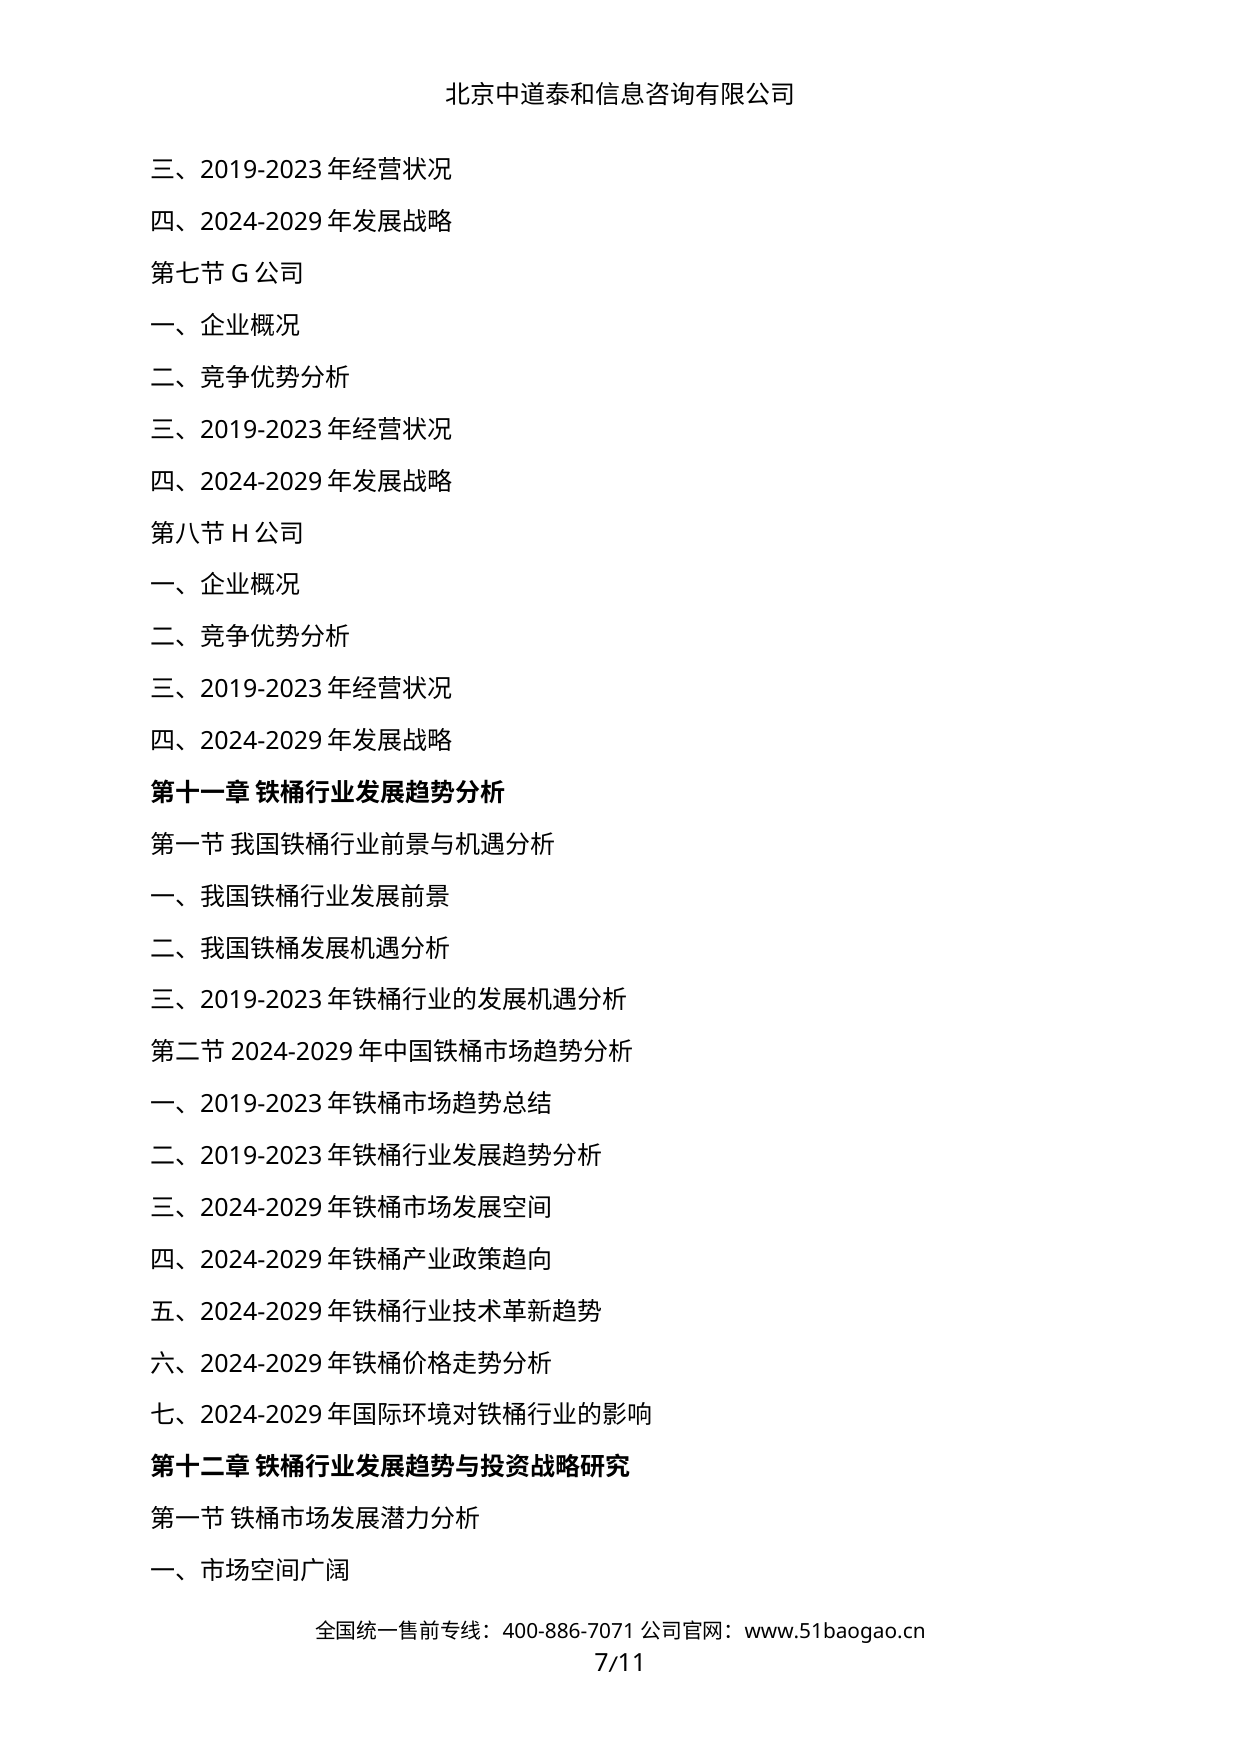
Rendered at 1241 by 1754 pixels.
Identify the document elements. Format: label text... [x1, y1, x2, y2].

text 一、我国铁桶行业发展前景 [150, 876, 1090, 912]
text 四、2024-2029年发展战略 [150, 461, 1090, 497]
text 三、2019-2023年经营状况 [150, 669, 1090, 705]
text 二、竞争优势分析 [150, 357, 1090, 394]
text 第十一章 铁桶行业发展趋势分析 [150, 772, 1090, 809]
text 二、我国铁桶发展机遇分析 [150, 928, 1090, 964]
text 一、市场空间广阔 [150, 1551, 1090, 1587]
text 第一节 铁桶市场发展潜力分析 [150, 1499, 1090, 1535]
text 四、2024-2029年发展战略 [150, 721, 1090, 757]
text 第二节 2024-2029年中国铁桶市场趋势分析 [150, 1032, 1090, 1068]
text 三、2019-2023年经营状况 [150, 409, 1090, 446]
text 第七节 G公司 [150, 254, 1090, 290]
text 第一节 我国铁桶行业前景与机遇分析 [150, 824, 1090, 861]
text 第十二章 铁桶行业发展趋势与投资战略研究 [150, 1447, 1090, 1483]
text 一、企业概况 [150, 565, 1090, 601]
text 七、2024-2029年国际环境对铁桶行业的影响 [150, 1395, 1090, 1431]
text 二、2019-2023年铁桶行业发展趋势分析 [150, 1136, 1090, 1172]
text 二、竞争优势分析 [150, 617, 1090, 653]
text 三、2024-2029年铁桶市场发展空间 [150, 1187, 1090, 1224]
text 四、2024-2029年铁桶产业政策趋向 [150, 1239, 1090, 1276]
text 一、企业概况 [150, 306, 1090, 342]
text 第八节 H公司 [150, 513, 1090, 549]
text 三、2019-2023年经营状况 [150, 150, 1090, 186]
text 三、2019-2023年铁桶行业的发展机遇分析 [150, 980, 1090, 1016]
text 六、2024-2029年铁桶价格走势分析 [150, 1343, 1090, 1379]
text 一、2019-2023年铁桶市场趋势总结 [150, 1084, 1090, 1120]
text 四、2024-2029年发展战略 [150, 202, 1090, 238]
text 五、2024-2029年铁桶行业技术革新趋势 [150, 1291, 1090, 1327]
